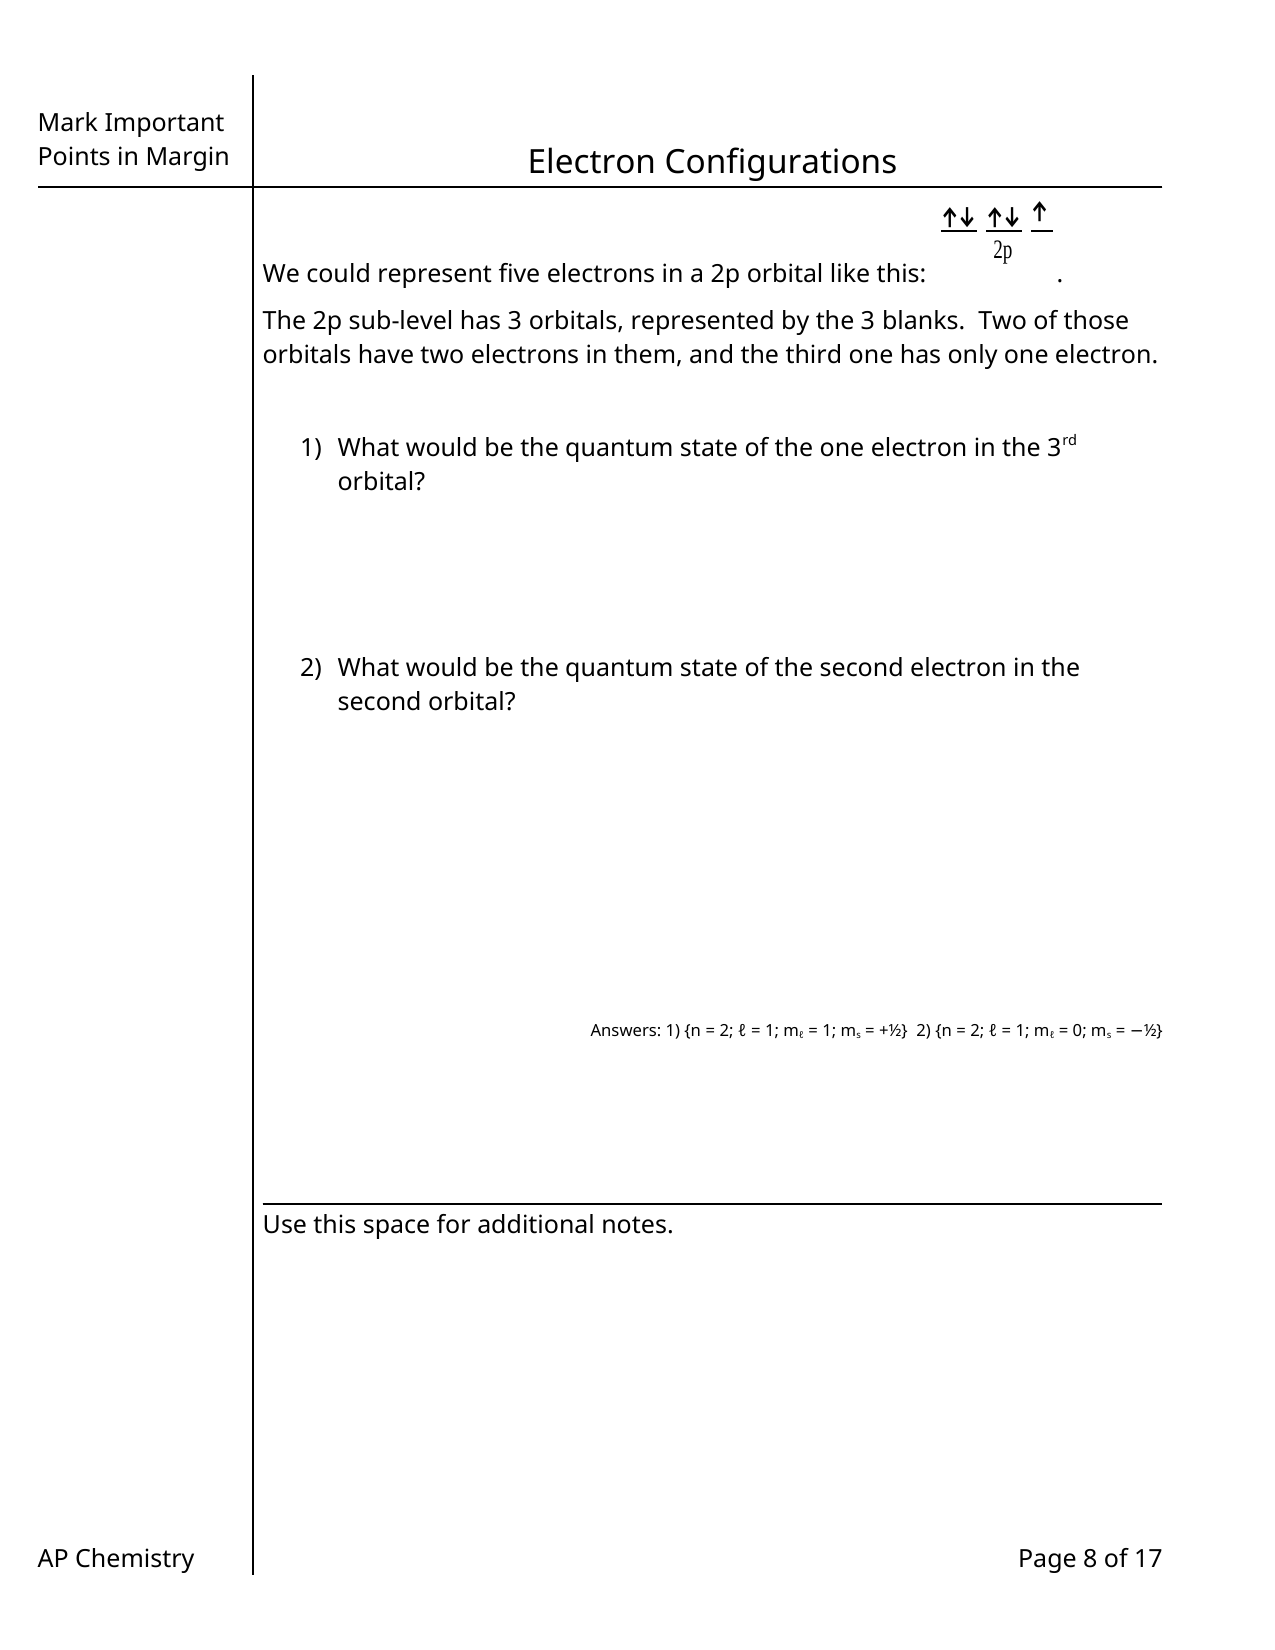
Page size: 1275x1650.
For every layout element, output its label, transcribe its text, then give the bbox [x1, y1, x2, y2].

text We could represent five electrons in a 2p orbital like this: . [262, 194, 1162, 290]
list What would be the quantum state of the second electron in the second orbital? [300, 650, 1162, 718]
text The 2p sub-level has 3 orbitals, represented by the 3 blanks. Two of those orbitals have two electrons in them, and the third one has only one electron. [262, 302, 1162, 371]
list What would be the quantum state of the one electron in the 3rd orbital? [300, 429, 1162, 498]
text Answers: 1) {n = 2; ℓ = 1; mℓ = 1; ms = +½} 2) {n = 2; ℓ = 1; mℓ = 0; ms = −½} [262, 1019, 1162, 1042]
